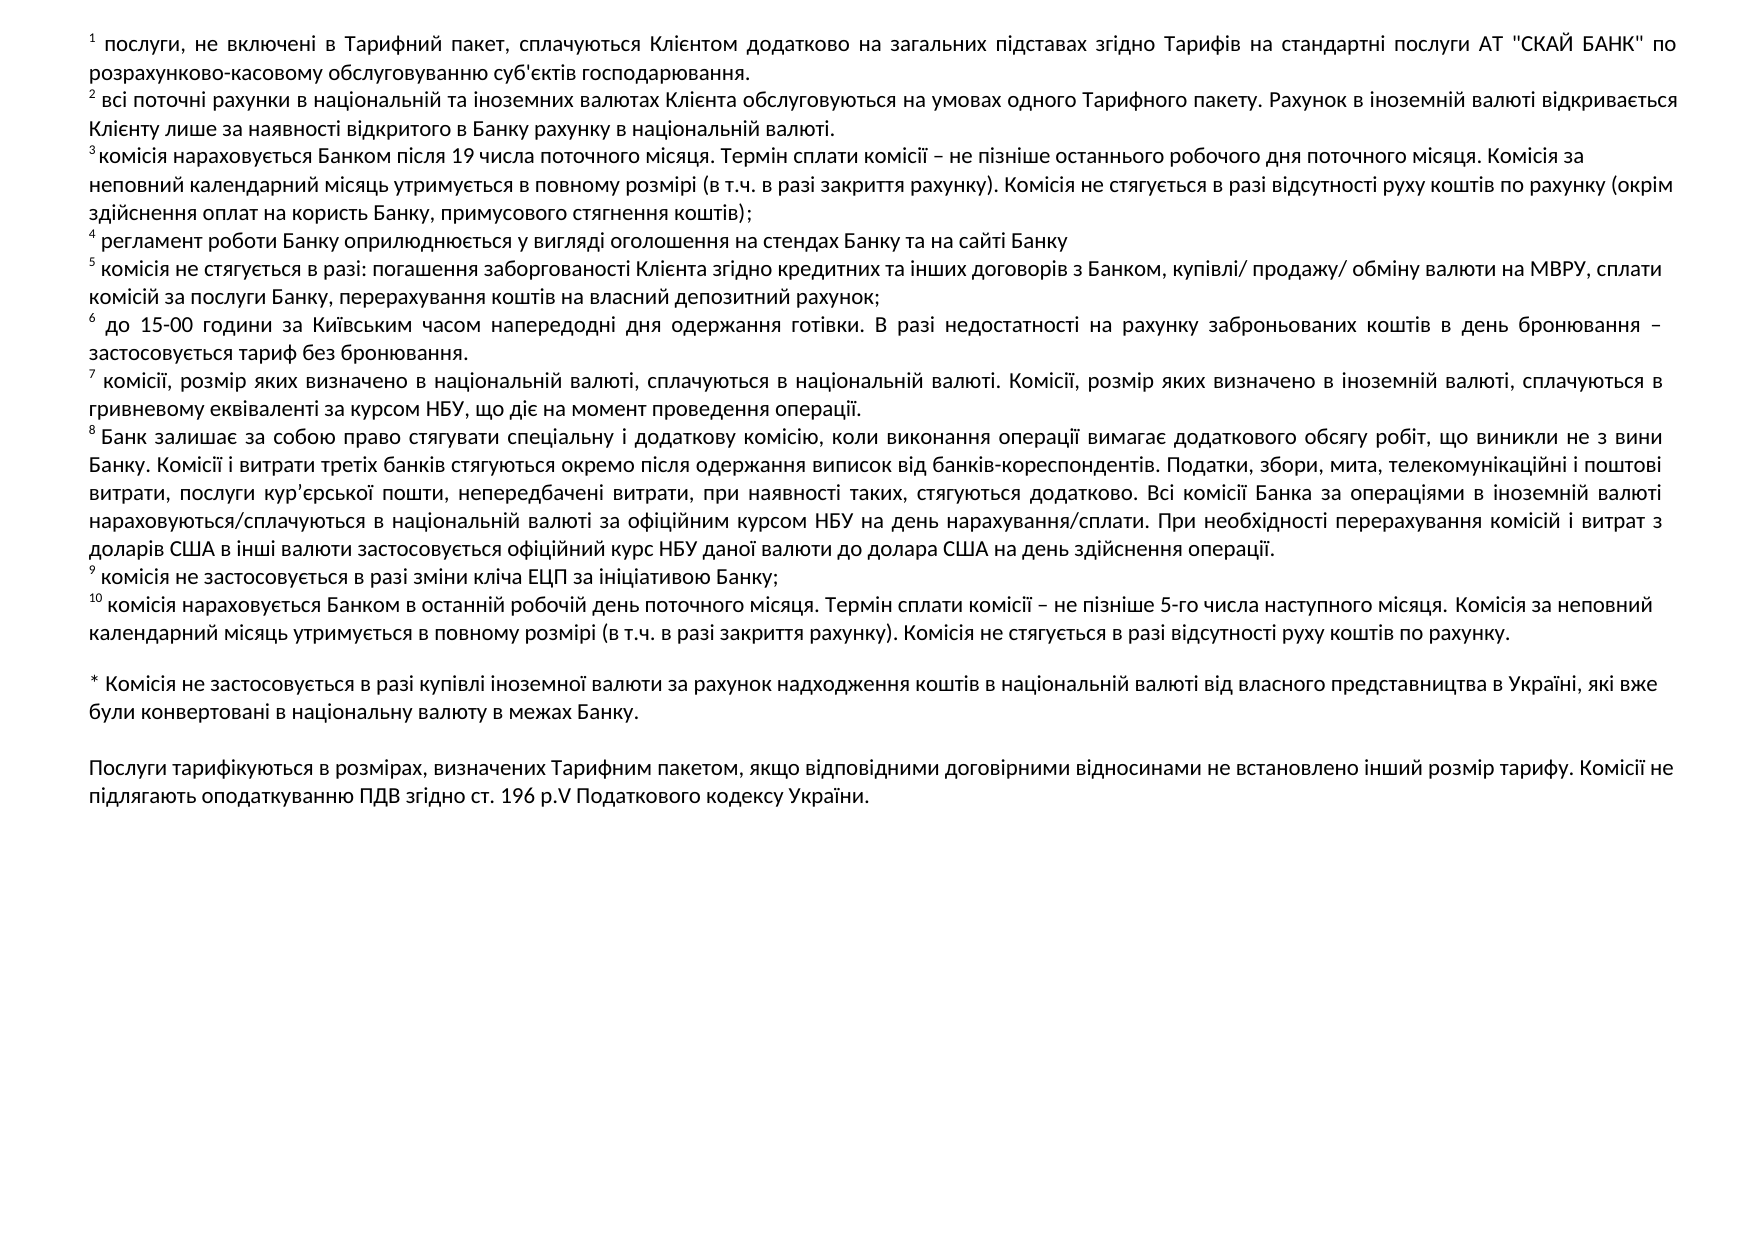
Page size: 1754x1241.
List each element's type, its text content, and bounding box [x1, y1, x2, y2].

text 7 комісії, розмір яких визначено в національній валюті, сплачуються в національній валюті. Комісії, розмір яких визначено в іноземній валюті, сплачуються в гривневому еквіваленті за курсом НБУ, що діє на момент проведення операції. [89, 366, 1665, 422]
text 10 комісія нараховується Банком в останній робочій день поточного місяця. Термін сплати комісії – не пізніше 5-го числа наступного місяця. Комісія за неповний календарний місяць утримується в повному розмірі (в т.ч. в разі закриття рахунку). Комісія не стягується в разі відсутності руху коштів по рахунку. [89, 590, 1455, 618]
text Послуги тарифікуються в розмірах, визначених Тарифним пакетом, якщо відповідними договірними відносинами не встановлено інший розмір тарифу. Комісії не підлягають оподаткуванню ПДВ згідно ст. 196 р.V Податкового кодексу України. [89, 753, 1680, 809]
text 9 комісія не застосовується в разі зміни кліча ЕЦП за ініціативою Банку; [89, 562, 1680, 590]
text 4 регламент роботи Банку оприлюднюється у вигляді оголошення на стендах Банку та на сайті Банку [89, 226, 1680, 254]
text * Комісія не застосовується в разі купівлі іноземної валюти за рахунок надходження коштів в національній валюті від власного представництва в Україні, які вже були конвертовані в національну валюту в межах Банку. [89, 669, 1680, 725]
text 3 комісія нараховується Банком після 19 числа поточного місяця. Термін сплати комісії – не пізніше останнього робочого дня поточного місяця. Комісія за неповний календарний місяць утримується в повному розмірі (в т.ч. в разі закриття рахунку). Комісія не стягується в разі відсутності руху коштів по рахунку (окрім здійснення оплат на користь Банку, примусового стягнення коштів); [89, 142, 1680, 226]
text 1 послуги, не включені в Тарифний пакет, сплачуються Клієнтом додатково на загальних підставах згідно Тарифів на стандартні послуги АТ "СКАЙ БАНК" по розрахунково-касовому обслуговуванню суб'єктів господарювання. [89, 29, 1680, 86]
text 8 Банк залишає за собою право стягувати спеціальну і додаткову комісію, коли виконання операції вимагає додаткового обсягу робіт, що виникли не з вини Банку. Комісії і витрати третіх банків стягуються окремо після одержання виписок від банків-кореспондентів. Податки, збори, мита, телекомунікаційні і поштові витрати, послуги кур’єрської пошти, непередбачені витрати, при наявності таких, стягуються додатково. Всі комісії Банка за операціями в іноземній валюті нараховуються/сплачуються в національній валюті за офіційним курсом НБУ на день нарахування/сплати. При необхідності перерахування комісій і витрат з доларів США в інші валюти застосовується офіційний курс НБУ даної валюти до долара США на день здійснення операції. [89, 422, 1665, 562]
text 2 всі поточні рахунки в національній та іноземних валютах Клієнта обслуговуються на умовах одного Тарифного пакету. Рахунок в іноземній валюті відкривається Клієнту лише за наявності відкритого в Банку рахунку в національній валюті. [89, 86, 1680, 142]
text 6 до 15-00 години за Київським часом напередодні дня одержання готівки. В разі недостатності на рахунку заброньованих коштів в день бронювання – застосовується тариф без бронювання. [89, 310, 1665, 366]
text 5 комісія не стягується в разі: погашення заборгованості Клієнта згідно кредитних та інших договорів з Банком, купівлі/ продажу/ обміну валюти на МВРУ, сплати комісій за послуги Банку, перерахування коштів на власний депозитний рахунок; [89, 254, 1665, 310]
